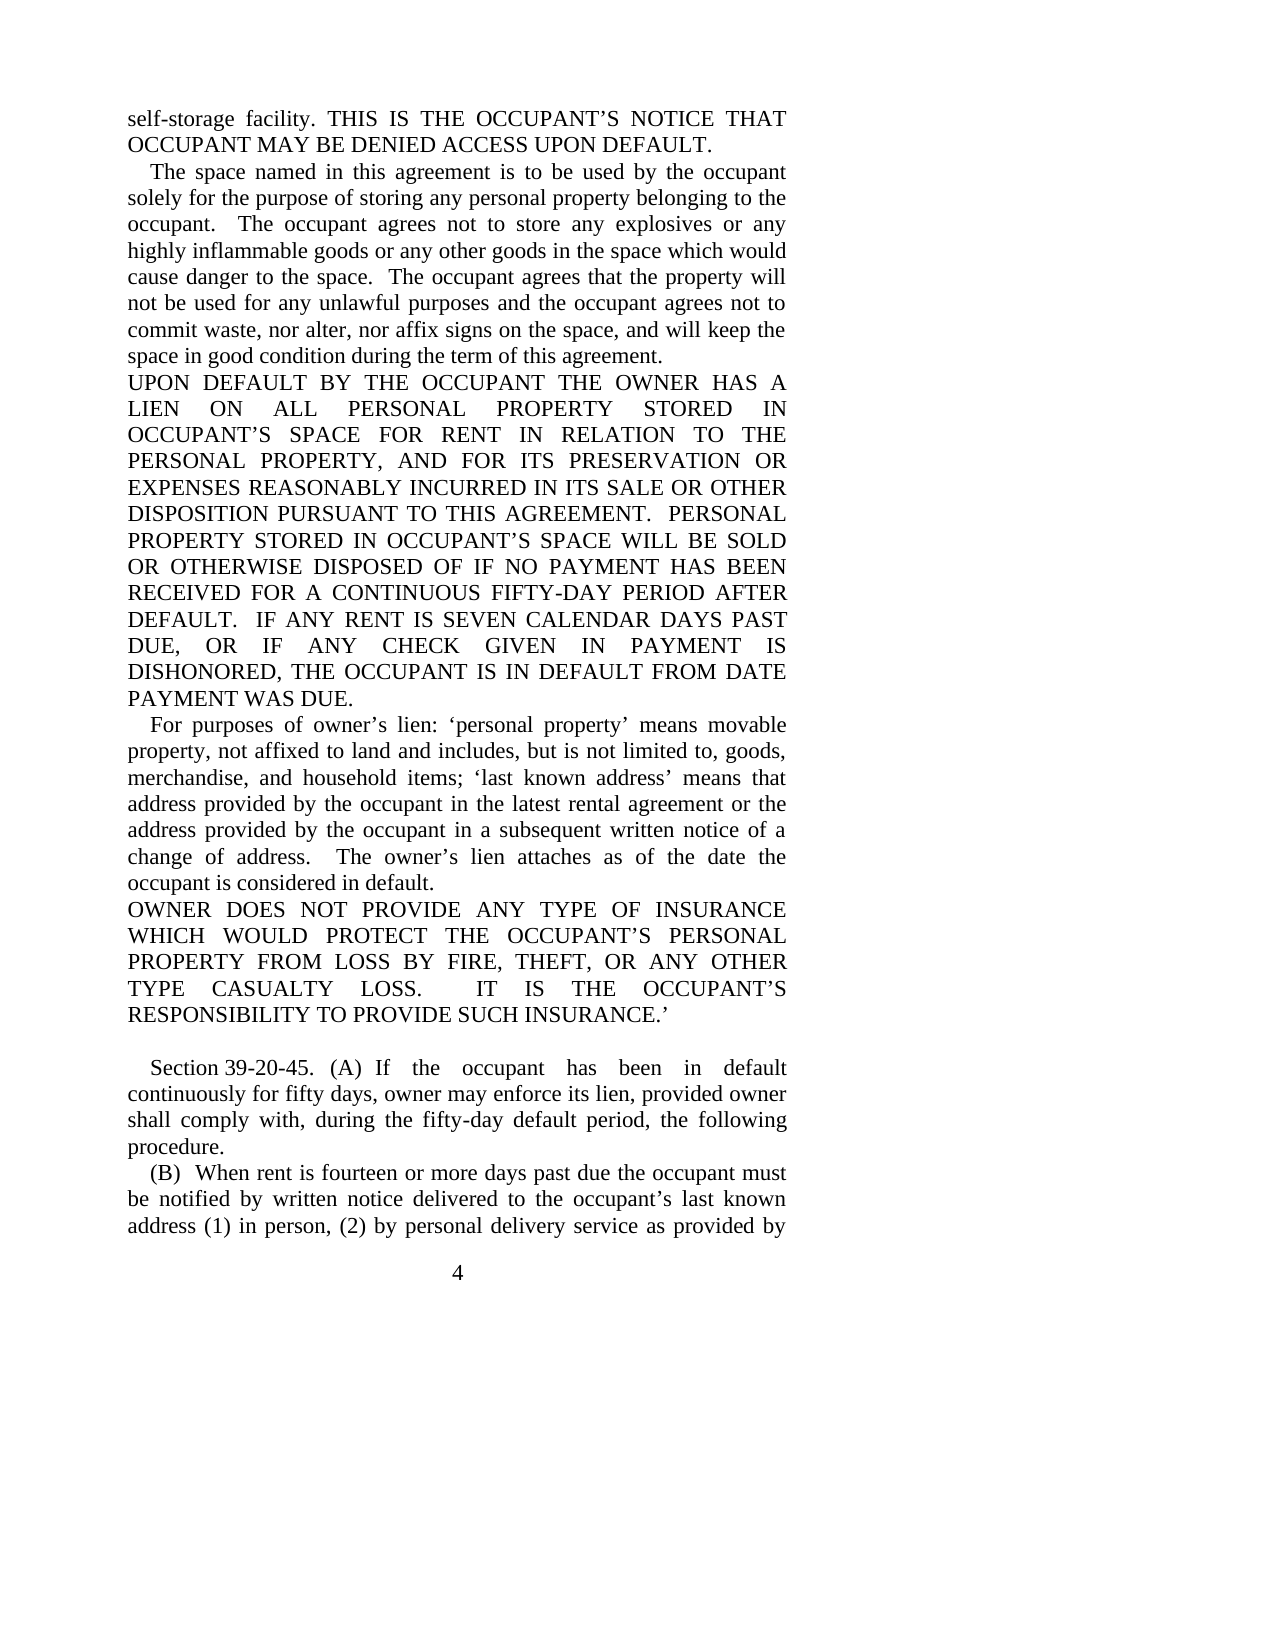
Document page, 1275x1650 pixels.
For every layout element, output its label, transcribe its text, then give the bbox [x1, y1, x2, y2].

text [127, 1159, 787, 1238]
text For purposes of owner’s lien: ‘personal property’ means movable property, not affixed to land and includes, but is not limited to, goods, merchandise, and household items; ‘last known address’ means that address provided by the occupant in the latest rental agreement or the address provided by the occupant in a subsequent written notice of a change of address. The owner’s lien attaches as of the date the occupant is considered in default. [127, 711, 787, 896]
text Section 39-20-45. (A) If the occupant has been in default continuously for fifty days, owner may enforce its lien, provided owner shall comply with, during the fifty-day default period, the following procedure. [127, 1054, 787, 1159]
text OWNER DOES NOT PROVIDE ANY TYPE OF INSURANCE WHICH WOULD PROTECT THE OCCUPANT’S PERSONAL PROPERTY FROM LOSS BY FIRE, THEFT, OR ANY OTHER TYPE CASUALTY LOSS. IT IS THE OCCUPANT’S RESPONSIBILITY TO PROVIDE SUCH INSURANCE.’ [127, 896, 787, 1027]
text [127, 105, 787, 158]
text The space named in this agreement is to be used by the occupant solely for the purpose of storing any personal property belonging to the occupant. The occupant agrees not to store any explosives or any highly inflammable goods or any other goods in the space which would cause danger to the space. The occupant agrees that the property will not be used for any unlawful purposes and the occupant agrees not to commit waste, nor alter, nor affix signs on the space, and will keep the space in good condition during the term of this agreement. [127, 158, 787, 368]
text UPON DEFAULT BY THE OCCUPANT THE OWNER HAS A LIEN ON ALL PERSONAL PROPERTY STORED IN OCCUPANT’S SPACE FOR RENT IN RELATION TO THE PERSONAL PROPERTY, AND FOR ITS PRESERVATION OR EXPENSES REASONABLY INCURRED IN ITS SALE OR OTHER DISPOSITION PURSUANT TO THIS AGREEMENT. PERSONAL PROPERTY STORED IN OCCUPANT’S SPACE WILL BE SOLD OR OTHERWISE DISPOSED OF IF NO PAYMENT HAS BEEN RECEIVED FOR A CONTINUOUS FIFTY-DAY PERIOD AFTER DEFAULT. IF ANY RENT IS SEVEN CALENDAR DAYS PAST DUE, OR IF ANY CHECK GIVEN IN PAYMENT IS DISHONORED, THE OCCUPANT IS IN DEFAULT FROM DATE PAYMENT WAS DUE. [127, 368, 787, 711]
